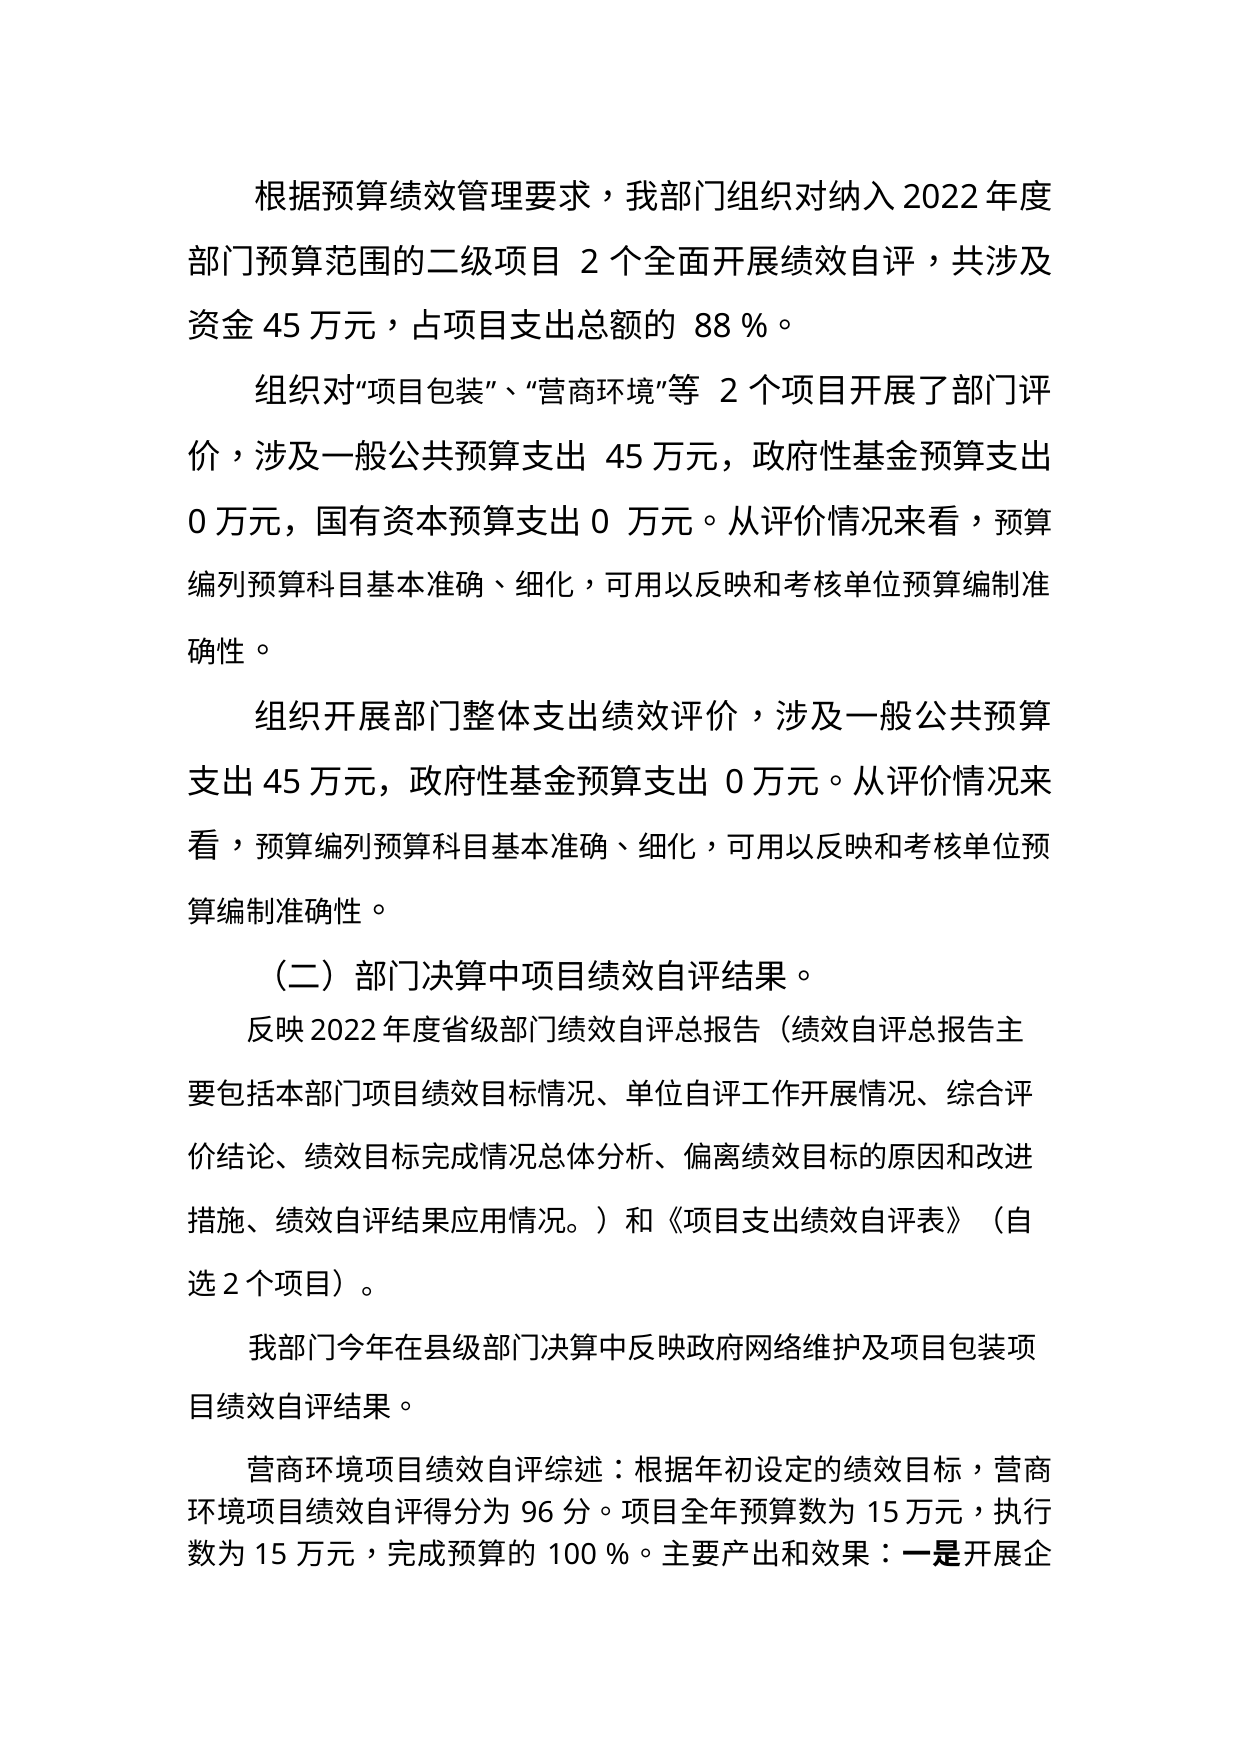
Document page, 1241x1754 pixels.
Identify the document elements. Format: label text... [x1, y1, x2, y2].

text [187, 1446, 1053, 1573]
text 根据预算绩效管理要求，我部门组织对纳入2022年度部门预算范围的二级项目 2 个全面开展绩效自评，共涉及资金 45 万元，占项目支出总额的 88 %。 [187, 162, 1053, 357]
list 反映2022年度省级部门绩效自评总报告（绩效自评总报告主要包括本部门项目绩效目标情况、单位自评工作开展情况、综合评价结论、绩效目标完成情况总体分析、偏离绩效目标的原因和改进措施、绩效自评结果应用情况。）和《项目支出绩效自评表》（自选2个项目）。 [187, 1007, 1053, 1303]
text 组织对“项目包装”、“营商环境”等 2 个项目开展了部门评价，涉及一般公共预算支出 45 万元，政府性基金预算支出 0 万元，国有资本预算支出 0 万元。从评价情况来看，预算编列预算科目基本准确、细化，可用以反映和考核单位预算编制准确性。 [187, 357, 1053, 682]
text 我部门今年在县级部门决算中反映政府网络维护及项目包装项目绩效自评结果。 [187, 1324, 1053, 1426]
text 组织开展部门整体支出绩效评价，涉及一般公共预算支出 45 万元，政府性基金预算支出 0 万元。从评价情况来看，预算编列预算科目基本准确、细化，可用以反映和考核单位预算编制准确性。 [187, 682, 1053, 942]
text （二）部门决算中项目绩效自评结果。 [187, 942, 1053, 1007]
